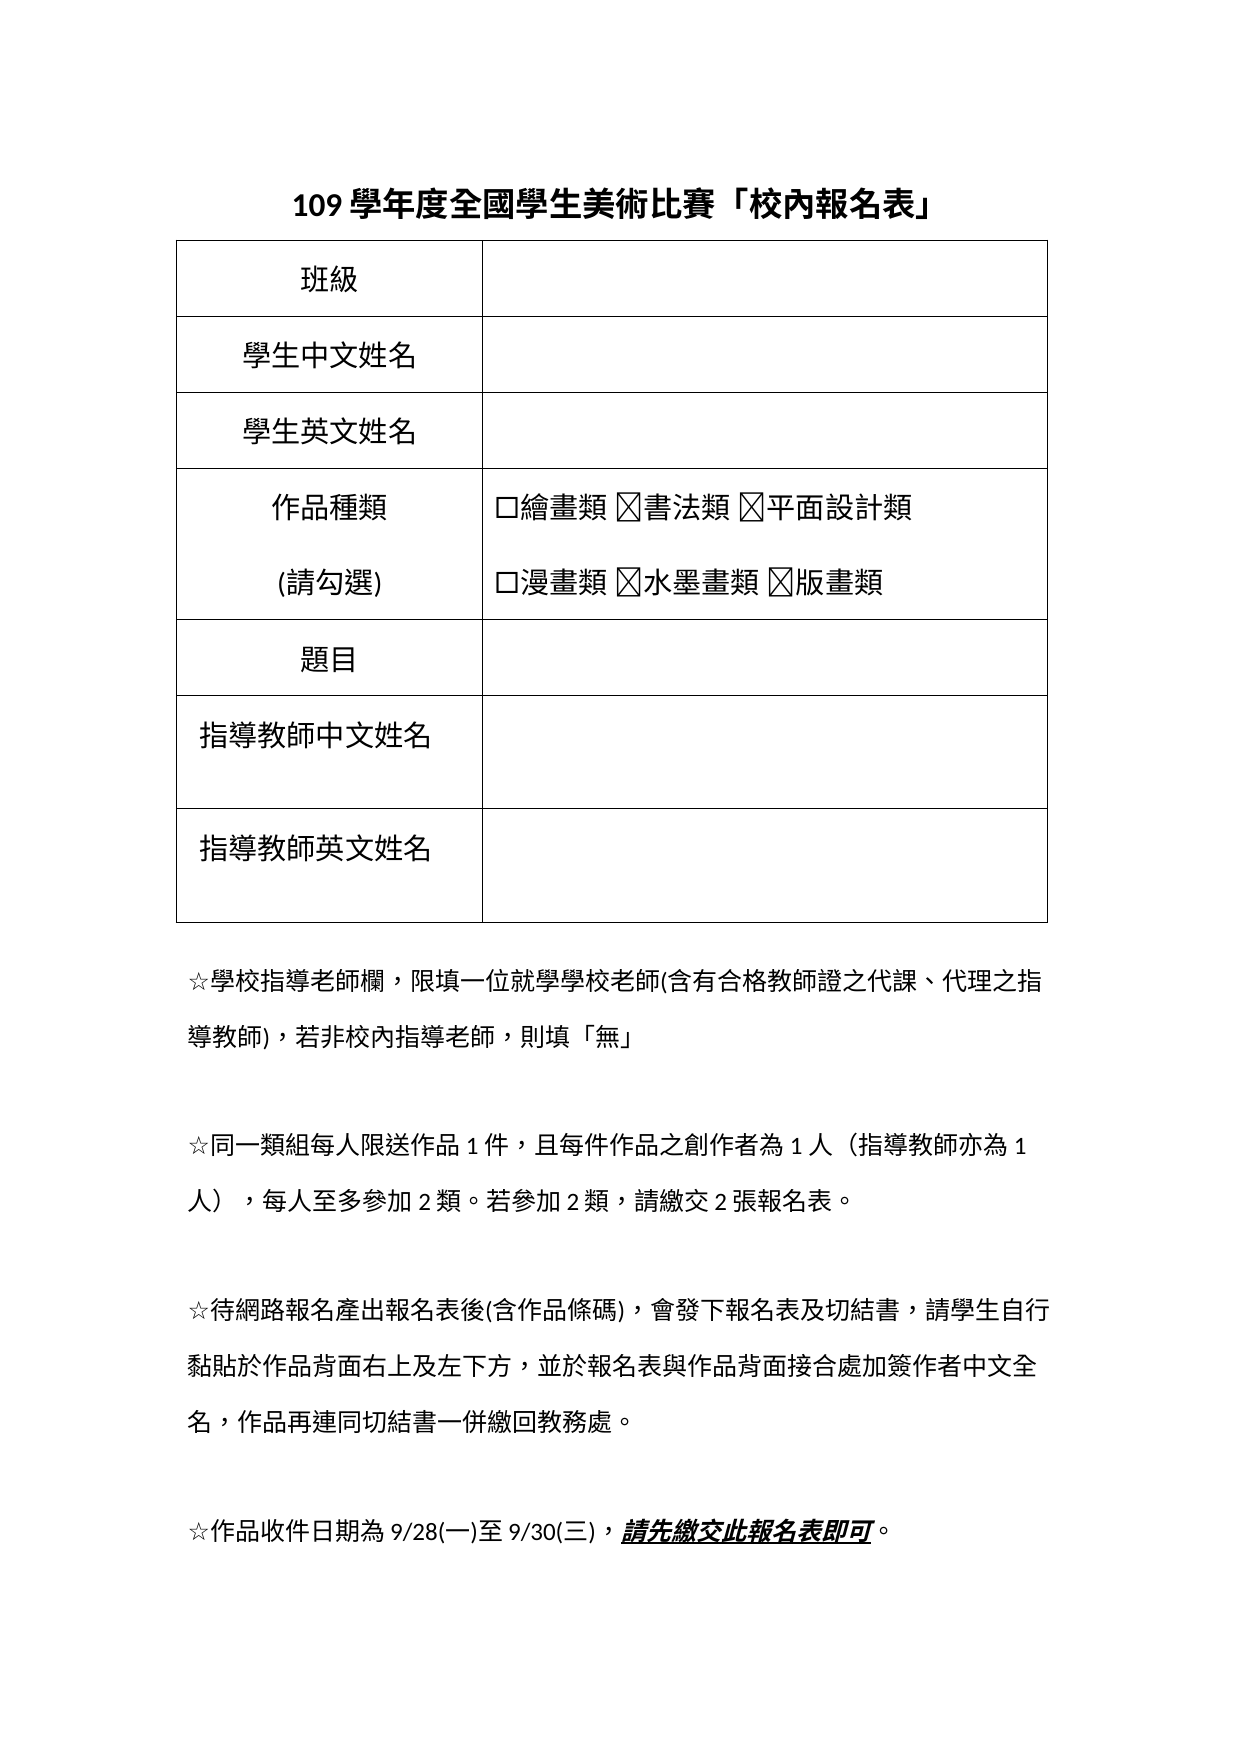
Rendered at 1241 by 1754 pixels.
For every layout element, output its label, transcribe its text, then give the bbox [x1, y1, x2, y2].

text ☆待網路報名產出報名表後(含作品條碼)，會發下報名表及切結書，請學生自行黏貼於作品背面右上及左下方，並於報名表與作品背面接合處加簽作者中文全名，作品再連同切結書一併繳回教務處。 [187, 1289, 1053, 1439]
text 109學年度全國學生美術比賽「校內報名表」 [187, 164, 1053, 239]
table_cell 學生中文姓名 [177, 317, 482, 392]
text ☆學校指導老師欄，限填一位就學學校老師(含有合格教師證之代課、代理之指導教師)，若非校內指導老師，則填「無」 [187, 960, 1053, 1054]
table_cell 題目 [177, 620, 482, 695]
table_cell [483, 696, 1047, 808]
table_cell [483, 317, 1047, 392]
table_cell 作品種類 (請勾選) [177, 469, 482, 619]
table_header [483, 241, 1047, 316]
table_cell [177, 809, 482, 922]
table_cell 繪畫類 書法類 平面設計類 漫畫類 水墨畫類 版畫類 [483, 469, 1047, 619]
text ☆同一類組每人限送作品 1 件，且每件作品之創作者為 1 人（指導教師亦為 1 人），每人至多參加 2 類。若參加2類，請繳交2張報名表。 [187, 1125, 1053, 1219]
table_cell [483, 809, 1047, 922]
table_cell [483, 393, 1047, 468]
table_cell [177, 696, 482, 808]
table_cell 學生英文姓名 [177, 393, 482, 468]
table_cell [483, 620, 1047, 695]
text ☆作品收件日期為9/28(一)至9/30(三)，請先繳交此報名表即可。 [187, 1510, 1053, 1548]
table_header 班級 [177, 241, 482, 316]
